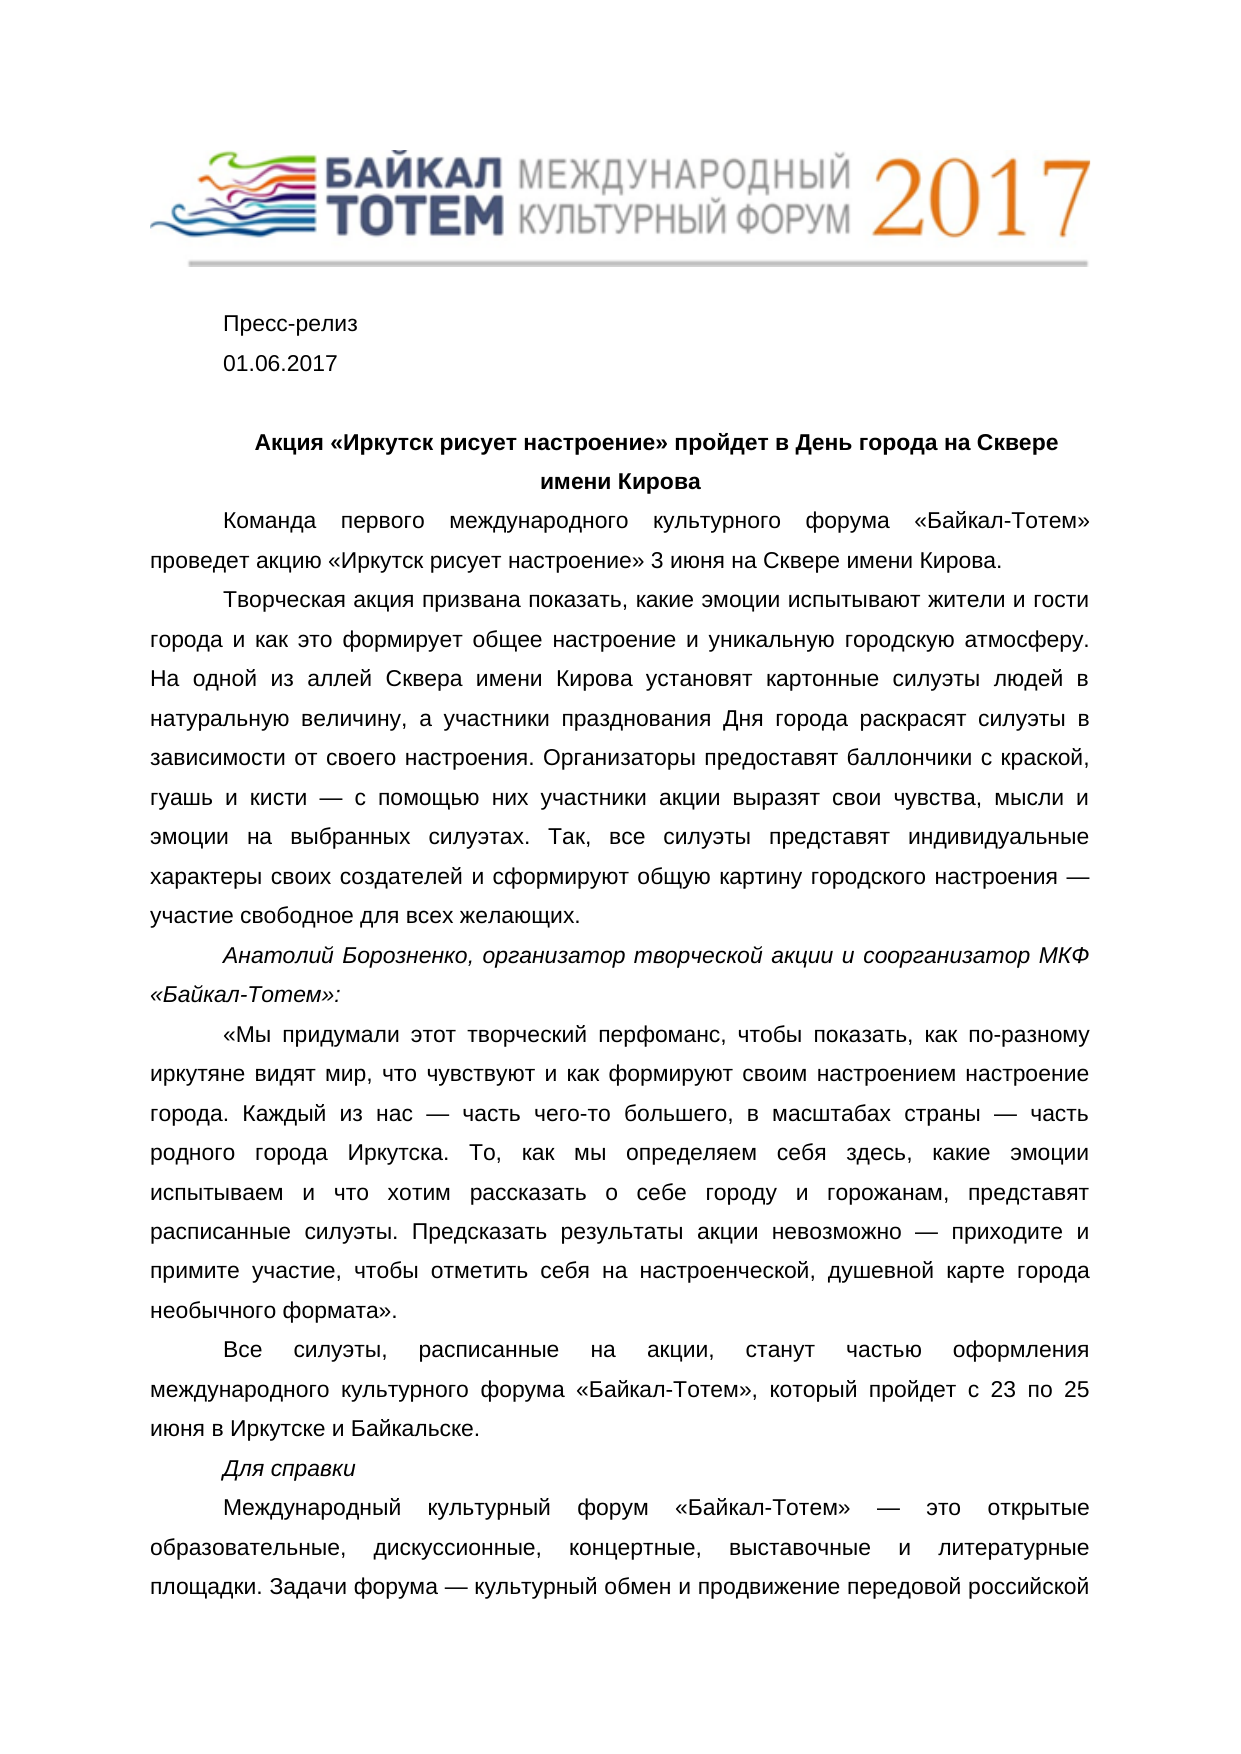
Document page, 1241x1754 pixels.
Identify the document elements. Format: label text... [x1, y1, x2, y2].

picture [150, 150, 1091, 267]
text Творческая акция призвана показать, какие эмоции испытывают жители и гости города и как это формирует общее настроение и уникальную городскую атмосферу. На одной из аллей Сквера имени Кирова установят картонные силуэты людей в натуральную величину, а участники празднования Дня города раскрасят силуэты в зависимости от своего настроения. Организаторы предоставят баллончики с краской, гуашь и кисти — с помощью них участники акции выразят свои чувства, мысли и эмоции на выбранных силуэтах. Так, все силуэты представят индивидуальные характеры своих создателей и сформируют общую картину городского настроения — участие свободное для всех желающих. [150, 586, 1090, 928]
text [150, 1494, 1090, 1600]
text Пресс-релиз [150, 310, 1090, 336]
text Все силуэты, расписанные на акции, станут частью оформления международного культурного форума «Байкал-Тотем», который пройдет с 23 по 25 июня в Иркутске и Байкальске. [150, 1336, 1090, 1442]
text Анатолий Борозненко, организатор творческой акции и соорганизатор МКФ «Байкал-Тотем»: [150, 942, 1090, 1007]
text Команда первого международного культурного форума «Байкал-Тотем» проведет акцию «Иркутск рисует настроение» 3 июня на Сквере имени Кирова. [150, 507, 1090, 573]
text Для справки [150, 1455, 1090, 1481]
text 01.06.2017 [150, 349, 1090, 376]
text Акция «Иркутск рисует настроение» пройдет в День города на Сквере имени Кирова [150, 428, 1090, 494]
text «Мы придумали этот творческий перфоманс, чтобы показать, как по-разному иркутяне видят мир, что чувствуют и как формируют своим настроением настроение города. Каждый из нас — часть чего-то большего, в масштабах страны — часть родного города Иркутска. То, как мы определяем себя здесь, какие эмоции испытываем и что хотим рассказать о себе городу и горожанам, представят расписанные силуэты. Предсказать результаты акции невозможно — приходите и примите участие, чтобы отметить себя на настроенческой, душевной карте города необычного формата». [150, 1021, 1090, 1323]
